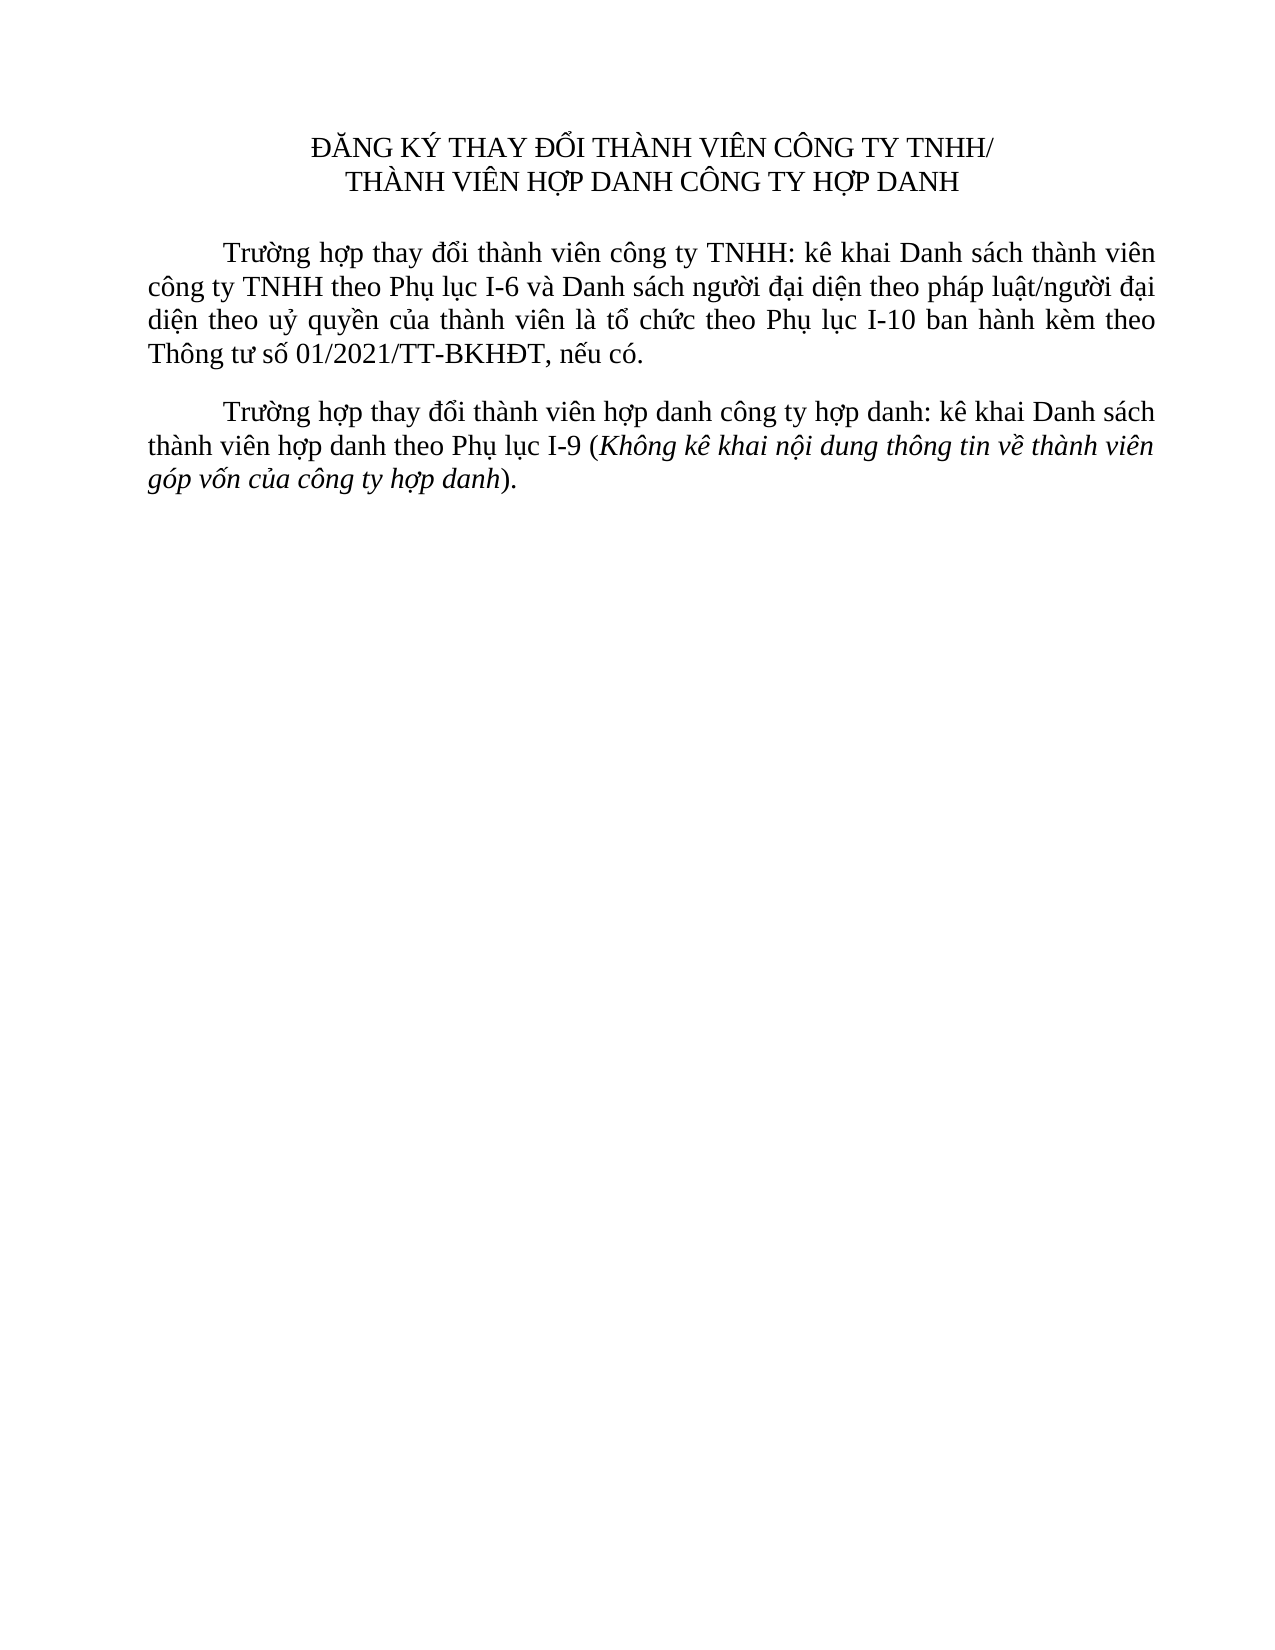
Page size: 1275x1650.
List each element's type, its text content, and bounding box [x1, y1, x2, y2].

text Trường hợp thay đổi thành viên hợp danh công ty hợp danh: kê khai Danh sách thành viên hợp danh theo Phụ lục I-9 (Không kê khai nội dung thông tin về thành viên góp vốn của công ty hợp danh). [148, 394, 1157, 495]
text THÀNH VIÊN HỢP DANH CÔNG TY HỢP DANH [148, 164, 1157, 198]
text ĐĂNG KÝ THAY ĐỔI THÀNH VIÊN CÔNG TY TNHH/ [148, 131, 1157, 164]
text Trường hợp thay đổi thành viên công ty TNHH: kê khai Danh sách thành viên công ty TNHH theo Phụ lục I-6 và Danh sách người đại diện theo pháp luật/người đại diện theo uỷ quyền của thành viên là tổ chức theo Phụ lục I-10 ban hành kèm theo Thông tư số 01/2021/TT-BKHĐT, nếu có. [148, 235, 1157, 369]
